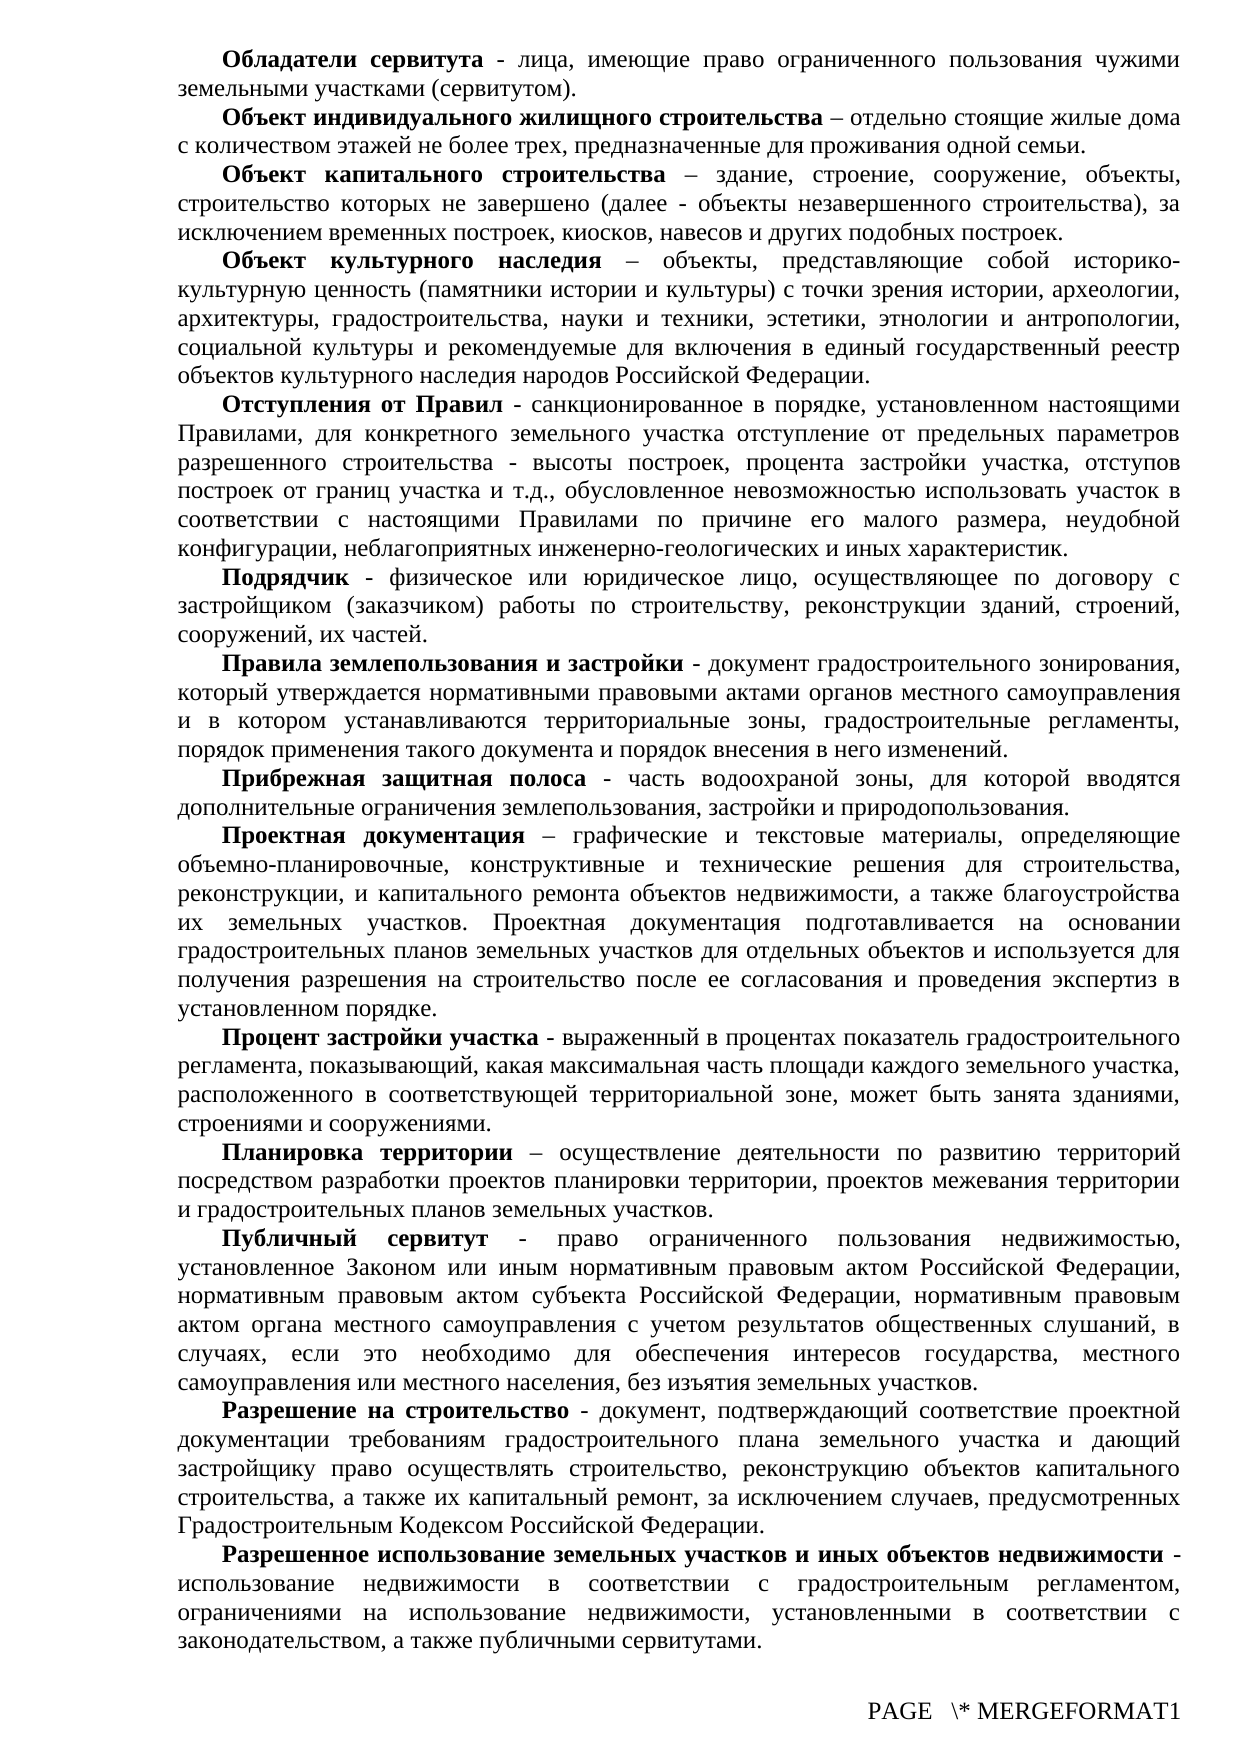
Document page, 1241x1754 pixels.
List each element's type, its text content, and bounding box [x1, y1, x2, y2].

text Обладатели сервитута - лица, имеющие право ограниченного пользования чужими земельными участками (сервитутом). [177, 44, 1181, 102]
text Разрешение на строительство - документ, подтверждающий соответствие проектной документации требованиям градостроительного плана земельного участка и дающий застройщику право осуществлять строительство, реконструкцию объектов капитального строительства, а также их капитальный ремонт, за исключением случаев, предусмотренных Градостроительным Кодексом Российской Федерации. [177, 1396, 1181, 1539]
subtitle Подрядчик - физическое или юридическое лицо, осуществляющее по договору с застройщиком (заказчиком) работы по строительству, реконструкции зданий, строений, сооружений, их частей. [177, 562, 1181, 648]
text Объект индивидуального жилищного строительства – отдельно стоящие жилые дома с количеством этажей не более трех, предназначенные для проживания одной семьи. [177, 102, 1181, 159]
text Объект капитального строительства – здание, строение, сооружение, объекты, строительство которых не завершено (далее - объекты незавершенного строительства), за исключением временных построек, киосков, навесов и других подобных построек. [177, 159, 1181, 246]
subtitle Проектная документация – графические и текстовые материалы, определяющие объемно-планировочные, конструктивные и технические решения для строительства, реконструкции, и капитального ремонта объектов недвижимости, а также благоустройства их земельных участков. Проектная документация подготавливается на основании градостроительных планов земельных участков для отдельных объектов и используется для получения разрешения на строительство после ее согласования и проведения экспертиз в установленном порядке. [177, 821, 1181, 1022]
subtitle Процент застройки участка - выраженный в процентах показатель градостроительного регламента, показывающий, какая максимальная часть площади каждого земельного участка, расположенного в соответствующей территориальной зоне, может быть занята зданиями, строениями и сооружениями. [177, 1022, 1181, 1137]
text Разрешенное использование земельных участков и иных объектов недвижимости - использование недвижимости в соответствии с градостроительным регламентом, ограничениями на использование недвижимости, установленными в соответствии с законодательством, а также публичными сервитутами. [177, 1539, 1181, 1654]
subtitle Прибрежная защитная полоса - часть водоохраной зоны, для которой вводятся дополнительные ограничения землепользования, застройки и природопользования. [177, 763, 1181, 821]
text Объект культурного наследия – объекты, представляющие собой историко-культурную ценность (памятники истории и культуры) с точки зрения истории, археологии, архитектуры, градостроительства, науки и техники, эстетики, этнологии и антропологии, социальной культуры и рекомендуемые для включения в единый государственный реестр объектов культурного наследия народов Российской Федерации. [177, 246, 1181, 389]
subtitle Правила землепользования и застройки - документ градостроительного зонирования, который утверждается нормативными правовыми актами органов местного самоуправления и в котором устанавливаются территориальные зоны, градостроительные регламенты, порядок применения такого документа и порядок внесения в него изменений. [177, 648, 1181, 763]
text Публичный сервитут - право ограниченного пользования недвижимостью, установленное Законом или иным нормативным правовым актом Российской Федерации, нормативным правовым актом субъекта Российской Федерации, нормативным правовым актом органа местного самоуправления с учетом результатов общественных слушаний, в случаях, если это необходимо для обеспечения интересов государства, местного самоуправления или местного населения, без изъятия земельных участков. [177, 1223, 1181, 1396]
text Отступления от Правил - санкционированное в порядке, установленном настоящими Правилами, для конкретного земельного участка отступление от предельных параметров разрешенного строительства - высоты построек, процента застройки участка, отступов построек от границ участка и т.д., обусловленное невозможностью использовать участок в соответствии с настоящими Правилами по причине его малого размера, неудобной конфигурации, неблагоприятных инженерно-геологических и иных характеристик. [177, 389, 1181, 562]
text Планировка территории – осуществление деятельности по развитию территорий посредством разработки проектов планировки территории, проектов межевания территории и градостроительных планов земельных участков. [177, 1137, 1181, 1223]
